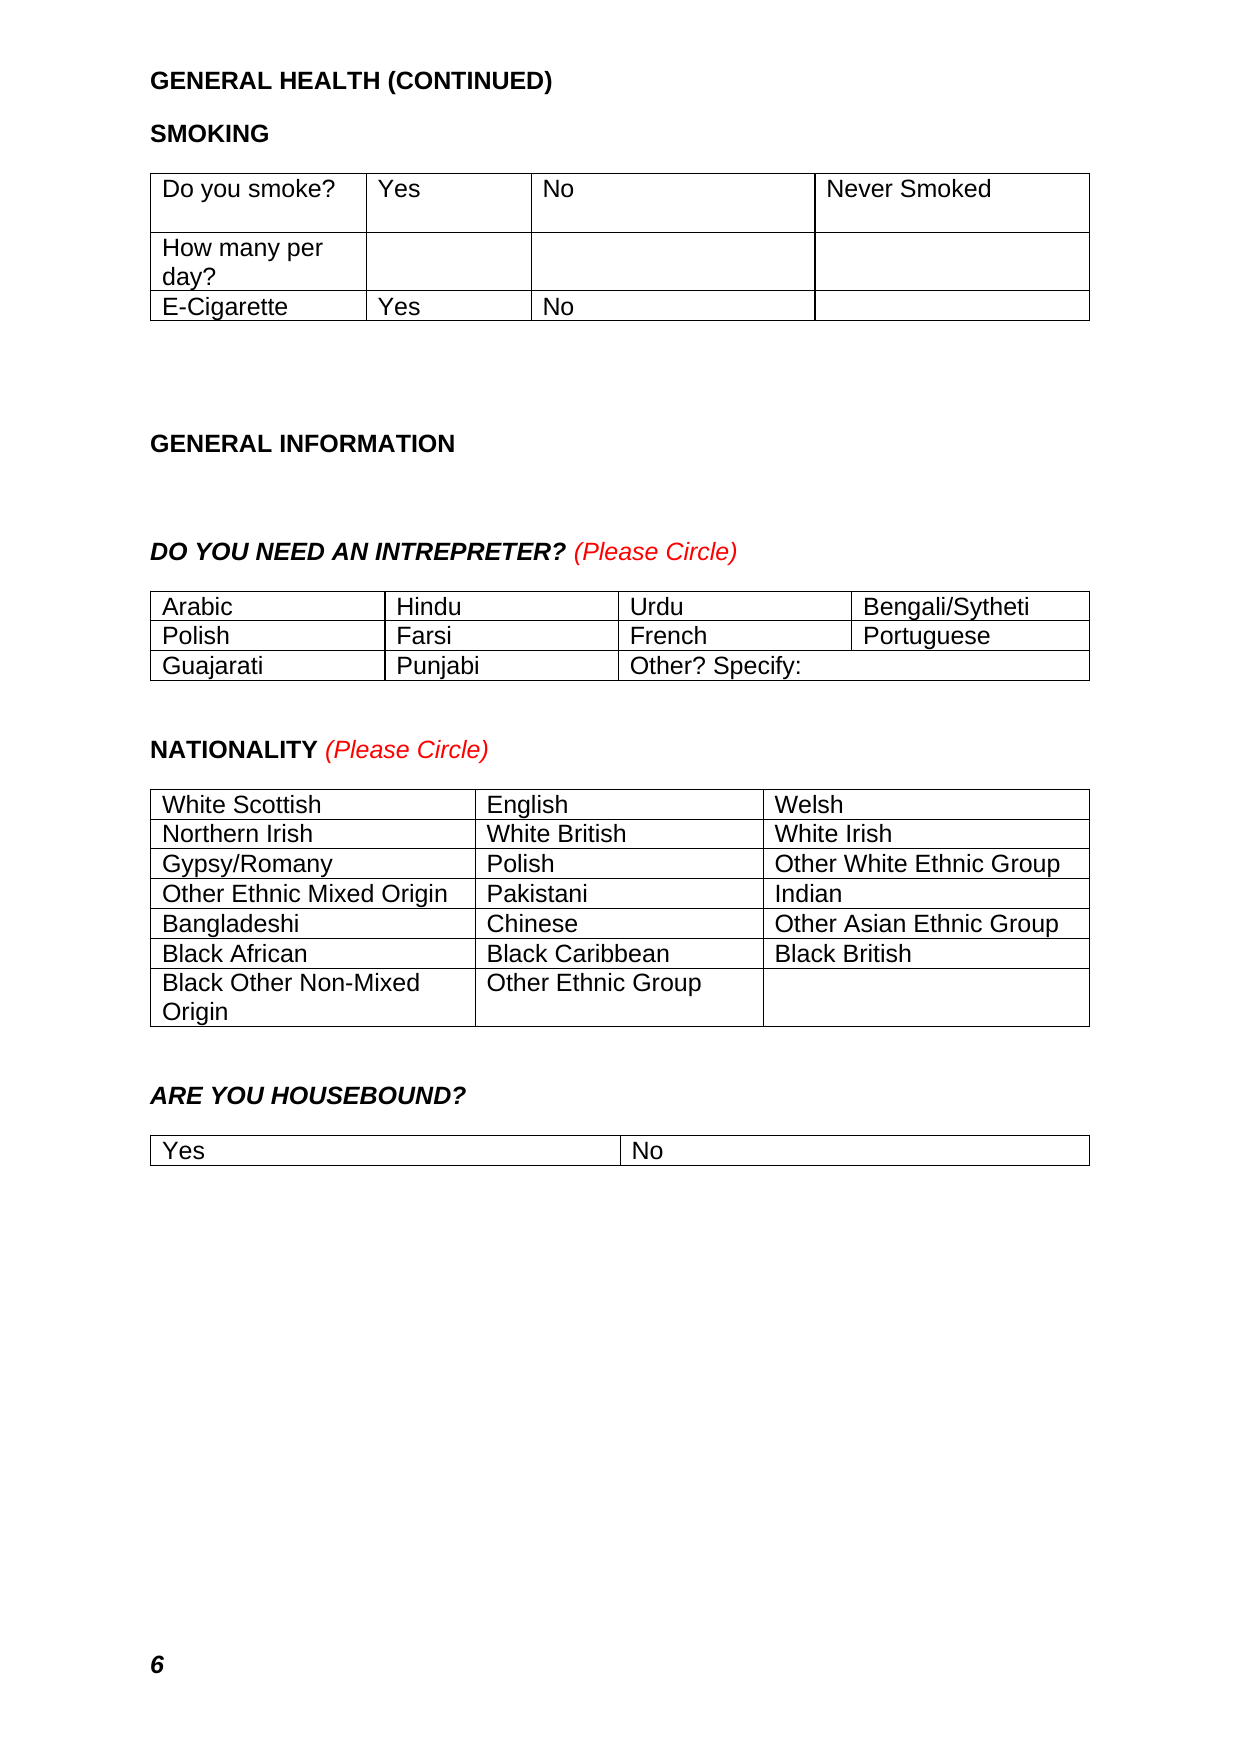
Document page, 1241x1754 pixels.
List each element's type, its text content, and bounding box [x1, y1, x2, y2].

text GENERAL HEALTH (CONTINUED) [150, 66, 1090, 94]
table_cell Gypsy/Romany [151, 849, 475, 878]
table_cell Black British [764, 939, 1089, 967]
table_cell Polish [476, 849, 763, 878]
table_header White Scottish [151, 790, 475, 818]
table_cell Portuguese [852, 621, 1089, 650]
table_cell Farsi [386, 621, 618, 650]
table_header Urdu [619, 592, 851, 620]
table_header Hindu [386, 592, 618, 620]
table_cell Punjabi [386, 651, 618, 680]
table_header Yes [367, 174, 531, 232]
table_cell Other Ethnic Group [476, 969, 763, 1026]
table_cell Polish [151, 621, 384, 650]
table_cell Guajarati [151, 651, 384, 680]
text 6 [150, 1650, 1090, 1679]
table_header Do you smoke? [151, 174, 366, 232]
table_cell Yes [367, 291, 531, 320]
table_cell [367, 233, 531, 290]
table_cell French [619, 621, 851, 650]
table_cell Bangladeshi [151, 909, 475, 938]
table_header No [621, 1136, 1089, 1164]
text GENERAL INFORMATION [150, 429, 1090, 458]
table_cell Other White Ethnic Group [764, 849, 1089, 878]
table_cell [816, 233, 1089, 290]
table_cell How many per day? [151, 233, 366, 290]
table_cell Chinese [476, 909, 763, 938]
table_cell Black Other Non-Mixed Origin [151, 969, 475, 1026]
table_cell Black African [151, 939, 475, 967]
text DO YOU NEED AN INTREPRETER? (Please Circle) [150, 537, 1090, 565]
table_cell No [532, 291, 814, 320]
table_cell Indian [764, 879, 1089, 908]
table_cell Other Ethnic Mixed Origin [151, 879, 475, 908]
table_cell E-Cigarette [151, 291, 366, 320]
table_header Yes [151, 1136, 620, 1164]
table_header No [532, 174, 814, 232]
table_header Bengali/Sytheti [852, 592, 1089, 620]
table_header Welsh [764, 790, 1089, 818]
text NATIONALITY (Please Circle) [150, 735, 1090, 763]
table_cell Black Caribbean [476, 939, 763, 967]
table_header English [476, 790, 763, 818]
table_cell Other Asian Ethnic Group [764, 909, 1089, 938]
table_cell White British [476, 820, 763, 848]
table_cell Other? Specify: [619, 651, 1089, 680]
text ARE YOU HOUSEBOUND? [150, 1081, 1090, 1109]
table_cell [816, 291, 1089, 320]
table_header Arabic [151, 592, 384, 620]
table_cell White Irish [764, 820, 1089, 848]
table_header Never Smoked [816, 174, 1089, 232]
table_cell [764, 969, 1089, 1026]
table_cell [532, 233, 814, 290]
text SMOKING [150, 119, 1090, 148]
table_cell Northern Irish [151, 820, 475, 848]
table_cell Pakistani [476, 879, 763, 908]
